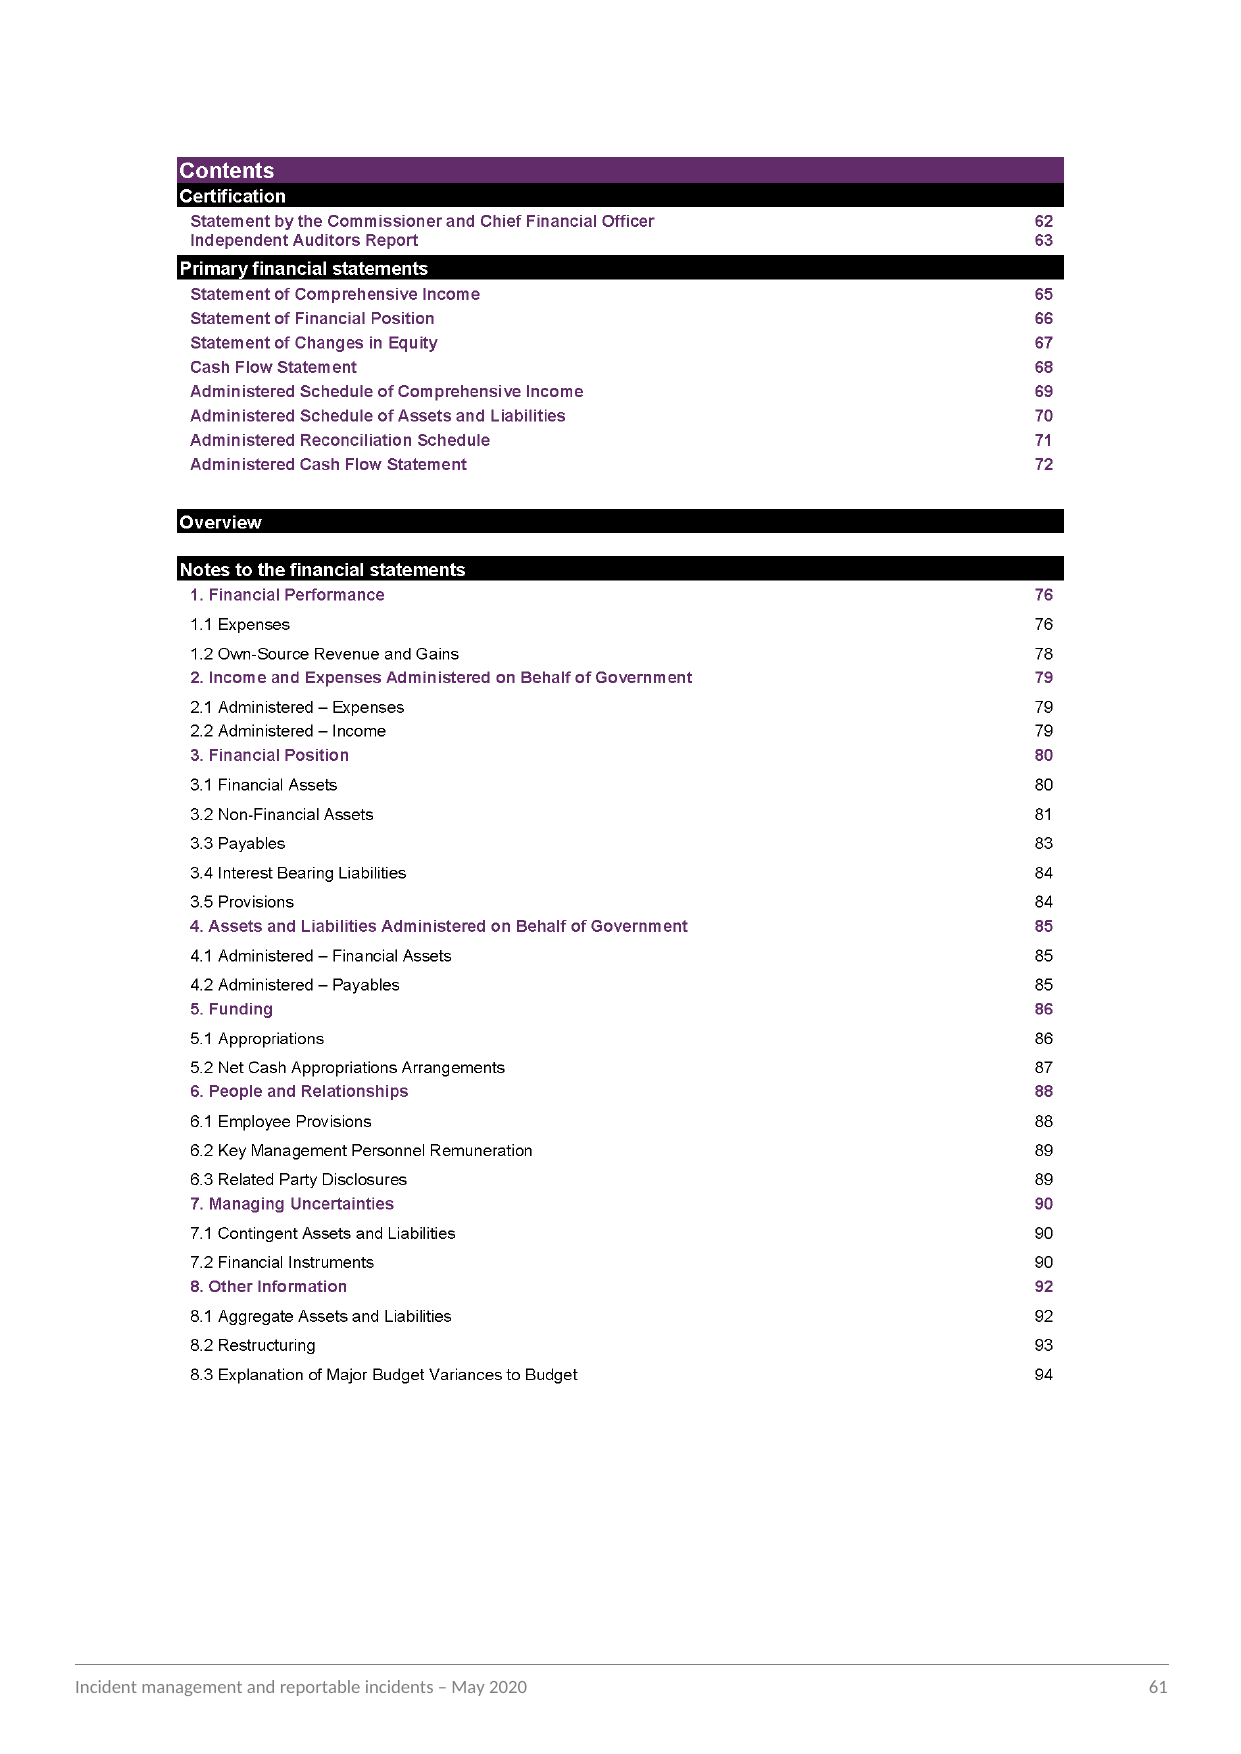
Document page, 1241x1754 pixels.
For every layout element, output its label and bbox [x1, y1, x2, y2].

picture [77, 114, 1164, 1526]
